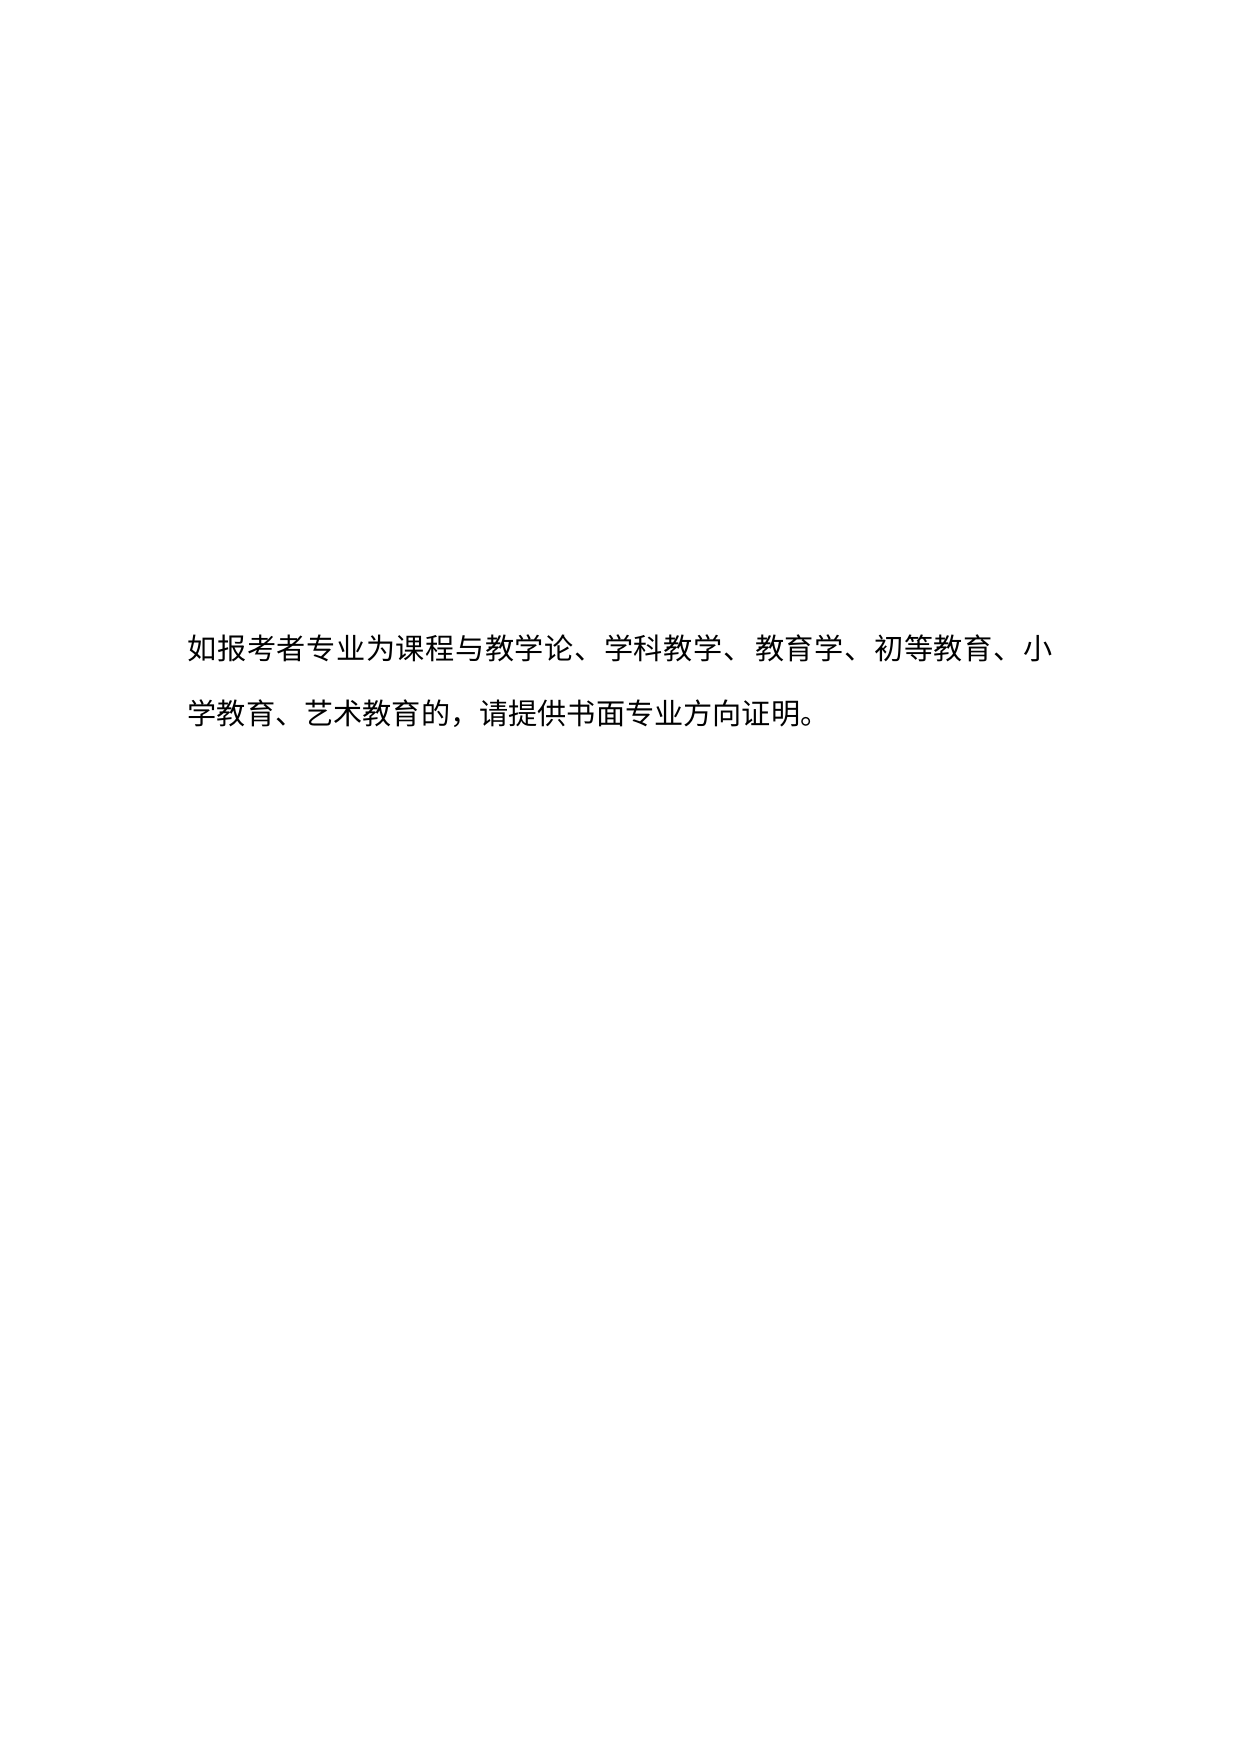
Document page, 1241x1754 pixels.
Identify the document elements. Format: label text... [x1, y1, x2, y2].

text 如报考者专业为课程与教学论、学科教学、教育学、初等教育、小学教育、艺术教育的，请提供书面专业方向证明。 [187, 614, 1053, 744]
